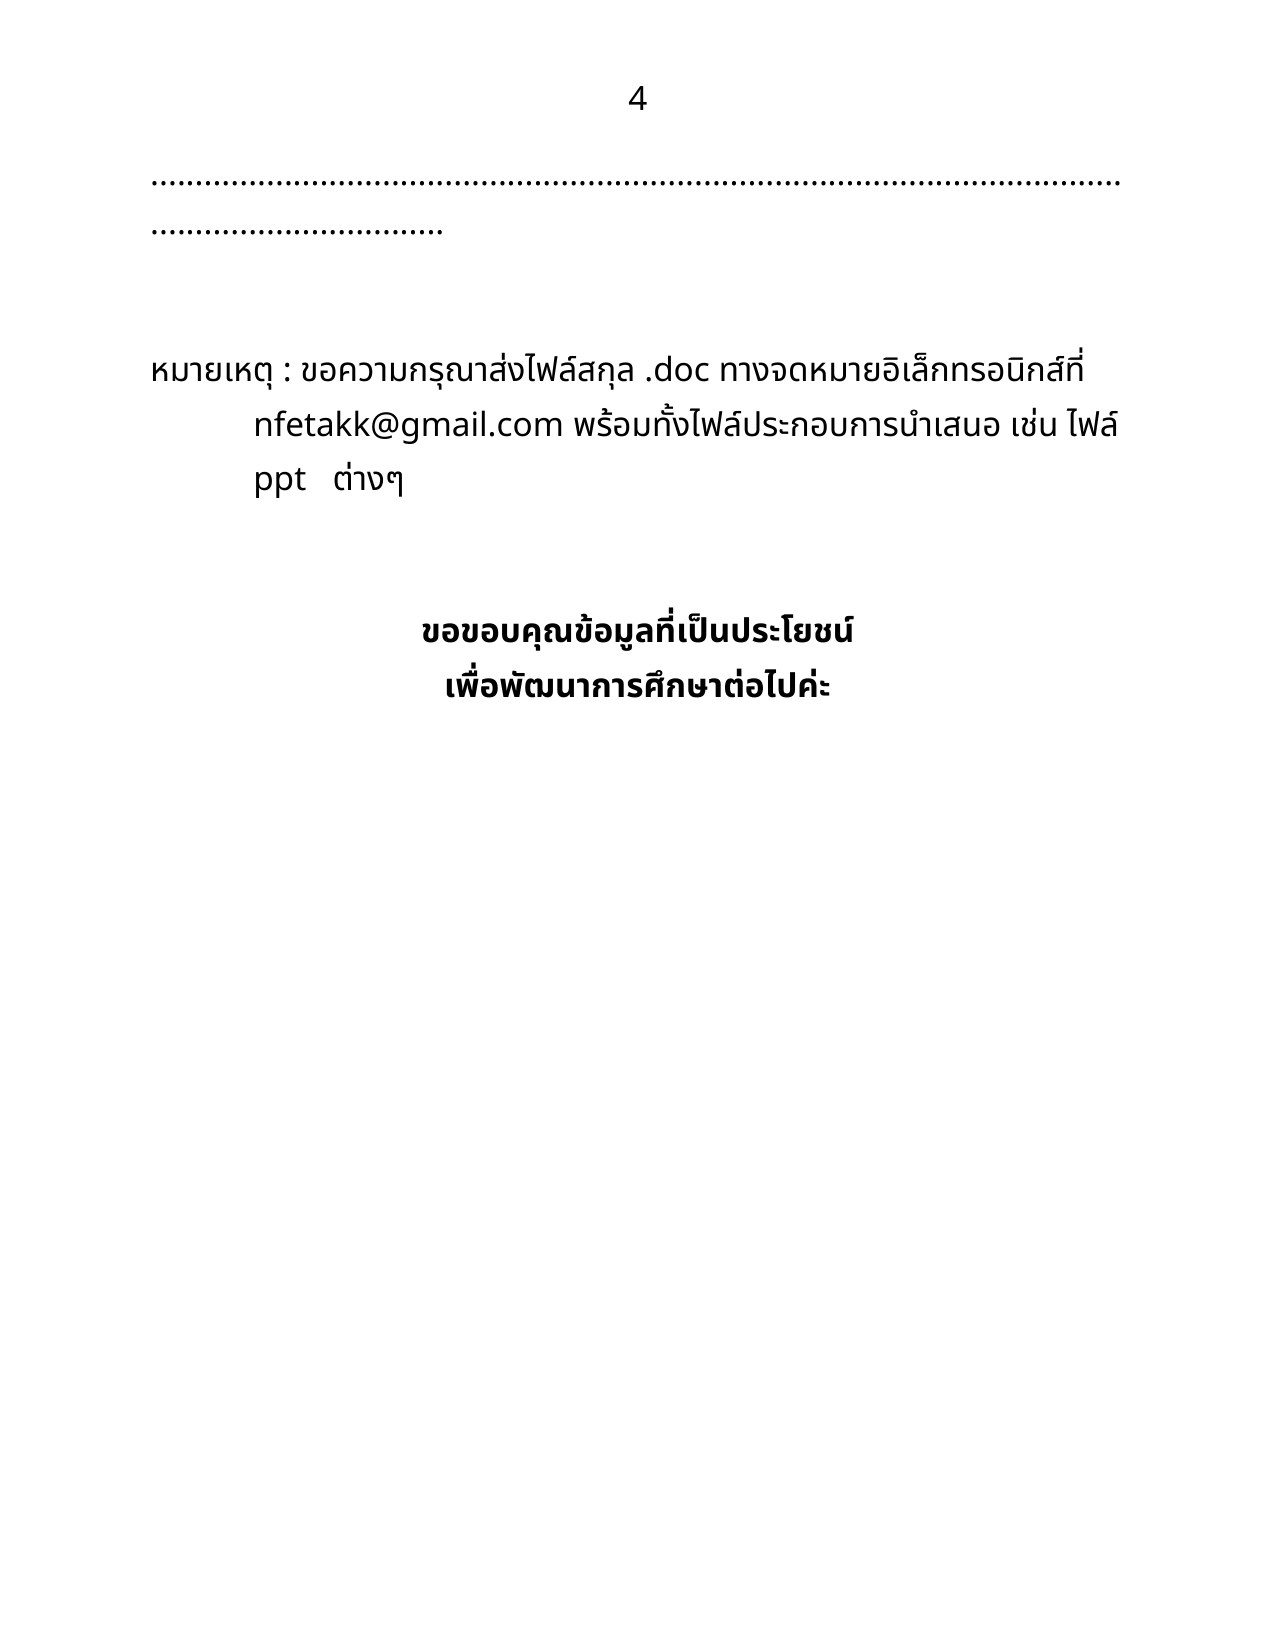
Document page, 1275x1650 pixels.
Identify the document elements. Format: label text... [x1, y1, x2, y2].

text หมายเหตุ : ขอความกรุณาส่งไฟล์สกุล .doc ทางจดหมายอิเล็กทรอนิกส์ที่ nfetakk@gmail.com พร้อมทั้งไฟล์ประกอบการนำเสนอ เช่น ไฟล์ ppt ต่างๆ [150, 346, 1125, 506]
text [150, 150, 1125, 244]
text ขอขอบคุณข้อมูลที่เป็นประโยชน์ เพื่อพัฒนาการศึกษาต่อไปค่ะ [150, 607, 1125, 712]
